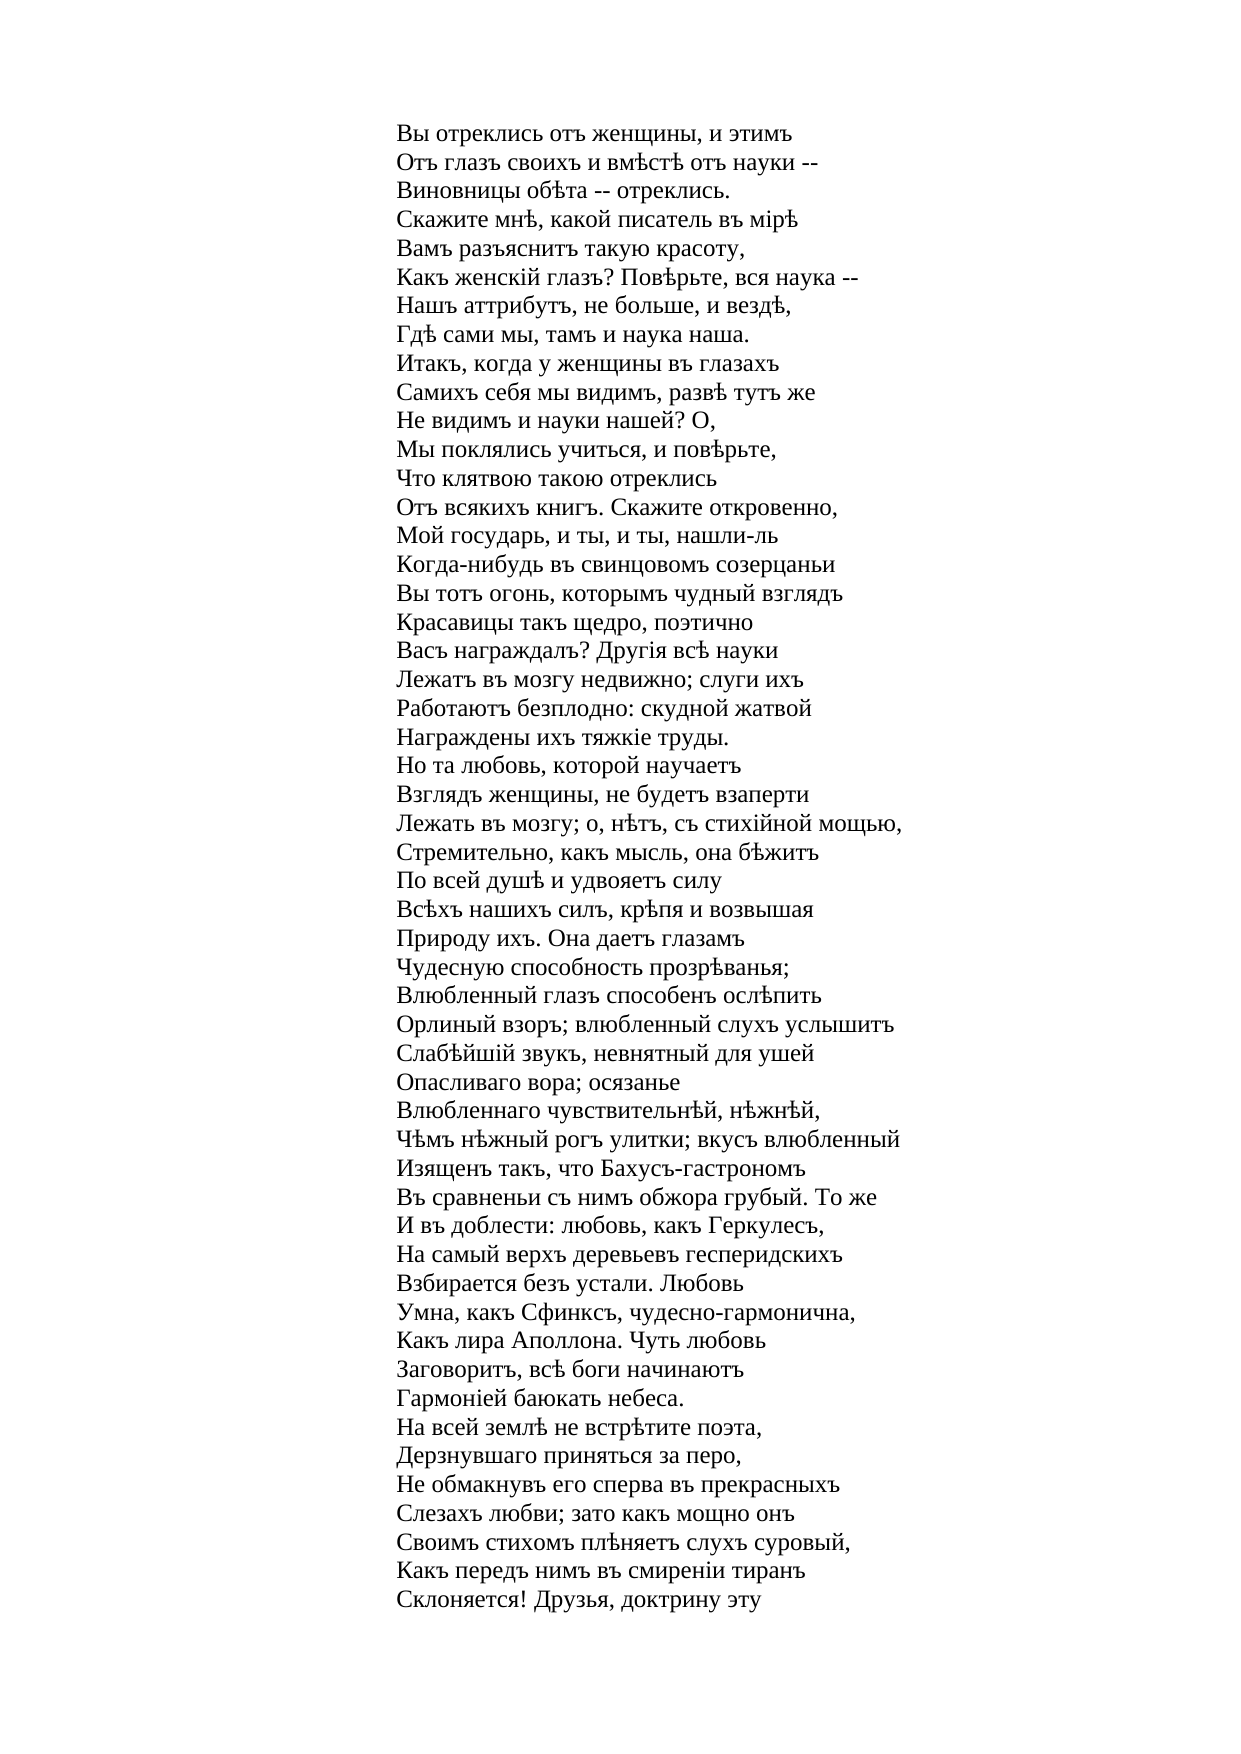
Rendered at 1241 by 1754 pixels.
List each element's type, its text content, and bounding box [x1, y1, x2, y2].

text На всей землѣ не встрѣтите поэта, [252, 1412, 1152, 1441]
text Награждены ихъ тяжкіе труды. [252, 722, 1152, 751]
text Въ сравненьи съ нимъ обжора грубый. То же [252, 1182, 1152, 1211]
text Лежать въ мозгу; о, нѣтъ, съ стихійной мощью, [252, 808, 1152, 837]
text Какъ лира Аполлона. Чуть любовь [252, 1326, 1152, 1354]
text Взглядъ женщины, не будетъ взаперти [252, 779, 1152, 808]
text Мой государь, и ты, и ты, нашли-ль [252, 521, 1152, 549]
text Но та любовь, которой научаетъ [252, 751, 1152, 779]
text Всѣхъ нашихъ силъ, крѣпя и возвышая [252, 894, 1152, 923]
text Какъ женскій глазъ? Повѣрьте, вся наука -- [252, 262, 1152, 291]
text Умна, какъ Сфинксъ, чудесно-гармонична, [252, 1297, 1152, 1326]
text Мы поклялись учиться, и повѣрьте, [252, 434, 1152, 463]
text Гармоніей баюкать небеса. [252, 1383, 1152, 1412]
text Отъ глазъ своихъ и вмѣстѣ отъ науки -- [252, 147, 1152, 176]
text Не обмакнувъ его сперва въ прекрасныхъ [252, 1469, 1152, 1498]
text Итакъ, когда у женщины въ глазахъ [252, 348, 1152, 377]
text Виновницы обѣта -- отреклись. [252, 176, 1152, 204]
text Какъ передъ нимъ въ смиреніи тиранъ [252, 1556, 1152, 1584]
text Когда-нибудь въ свинцовомъ созерцаньи [252, 549, 1152, 578]
text Лежатъ въ мозгу недвижно; слуги ихъ [252, 664, 1152, 693]
text Орлиный взоръ; влюбленный слухъ услышитъ [252, 1009, 1152, 1038]
text Красавицы такъ щедро, поэтично [252, 607, 1152, 636]
text Влюбленнаго чувствительнѣй, нѣжнѣй, [252, 1096, 1152, 1124]
text Слабѣйшій звукъ, невнятный для ушей [252, 1038, 1152, 1067]
text Вамъ разъяснитъ такую красоту, [252, 233, 1152, 262]
text Самихъ себя мы видимъ, развѣ тутъ же [252, 377, 1152, 406]
text Нашъ аттрибутъ, не больше, и вездѣ, [252, 291, 1152, 319]
text Заговоритъ, всѣ боги начинаютъ [252, 1354, 1152, 1383]
text Работаютъ безплодно: скудной жатвой [252, 693, 1152, 722]
text И въ доблести: любовь, какъ Геркулесъ, [252, 1211, 1152, 1239]
text По всей душѣ и удвояетъ силу [252, 866, 1152, 894]
text Склоняется! Друзья, доктрину эту [252, 1584, 1152, 1613]
text Не видимъ и науки нашей? О, [252, 406, 1152, 434]
text Изященъ такъ, что Бахусъ-гастрономъ [252, 1153, 1152, 1182]
text Влюбленный глазъ способенъ ослѣпить [252, 981, 1152, 1009]
text Слезахъ любви; зато какъ мощно онъ [252, 1498, 1152, 1527]
text Гдѣ сами мы, тамъ и наука наша. [252, 319, 1152, 348]
text Вы отреклись отъ женщины, и этимъ [252, 118, 1152, 147]
text Вы тотъ огонь, которымъ чудный взглядъ [252, 578, 1152, 607]
text На самый верхъ деревьевъ гесперидскихъ [252, 1239, 1152, 1268]
text Скажите мнѣ, какой писатель въ мірѣ [252, 204, 1152, 233]
text Природу ихъ. Она даетъ глазамъ [252, 923, 1152, 952]
text Дерзнувшаго приняться за перо, [252, 1441, 1152, 1469]
text Опасливаго вора; осязанье [252, 1067, 1152, 1096]
text Что клятвою такою отреклись [252, 463, 1152, 492]
text Взбирается безъ устали. Любовь [252, 1268, 1152, 1297]
text Чѣмъ нѣжный рогъ улитки; вкусъ влюбленный [252, 1124, 1152, 1153]
text Отъ всякихъ книгъ. Скажите откровенно, [252, 492, 1152, 521]
text Чудесную способность прозрѣванья; [252, 952, 1152, 981]
text Своимъ стихомъ плѣняетъ слухъ суровый, [252, 1527, 1152, 1556]
text Васъ награждалъ? Другія всѣ науки [252, 636, 1152, 664]
text Стремительно, какъ мысль, она бѣжитъ [252, 837, 1152, 866]
